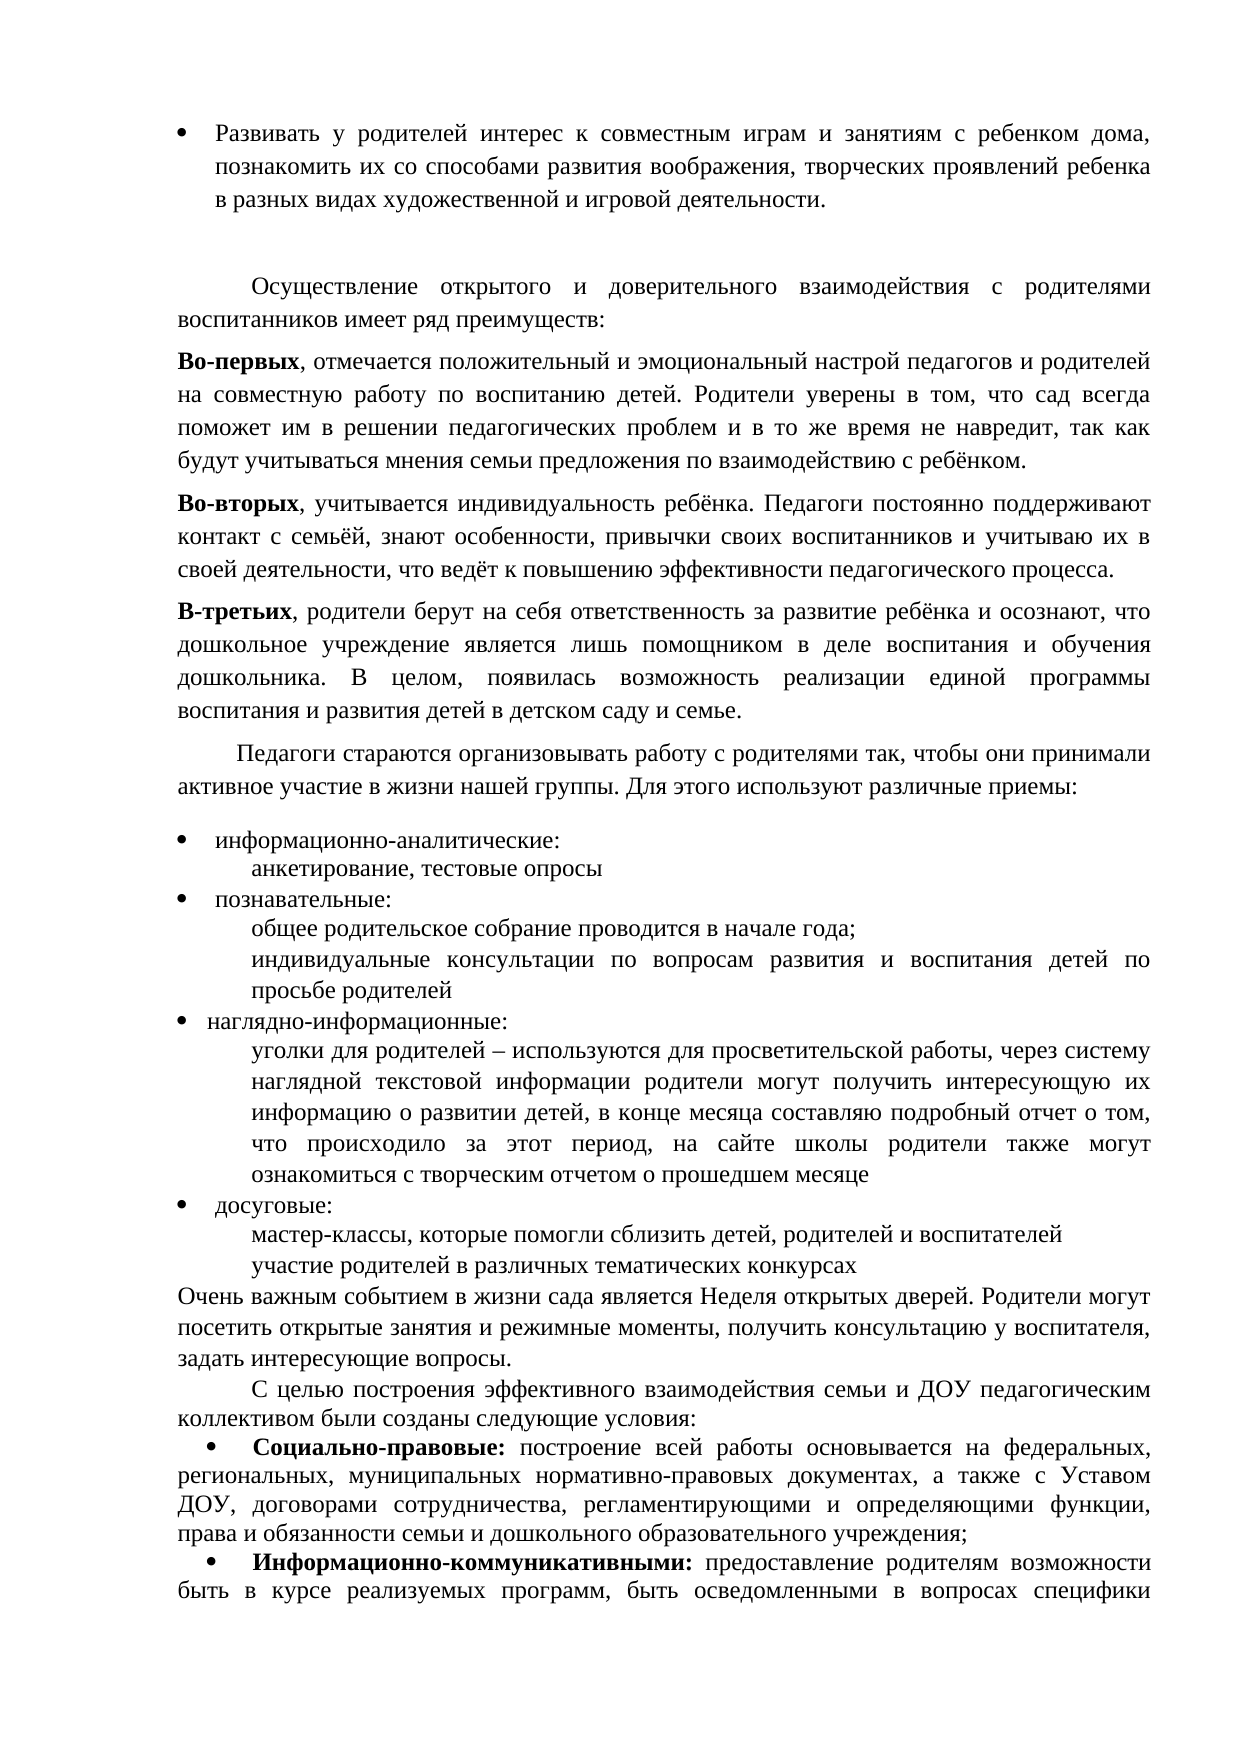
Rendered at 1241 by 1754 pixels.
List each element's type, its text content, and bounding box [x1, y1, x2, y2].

list наглядно-информационные: [177, 1006, 1152, 1035]
text С целью построения эффективного взаимодействия семьи и ДОУ педагогическим коллективом были созданы следующие условия: [177, 1374, 1152, 1432]
text Во-вторых, учитывается индивидуальность ребёнка. Педагоги постоянно поддерживают контакт с семьёй, знают особенности, привычки своих воспитанников и учитываю их в своей деятельности, что ведёт к повышению эффективности педагогического процесса. [177, 488, 1152, 583]
list Развивать у родителей интерес к совместным играм и занятиям с ребенком дома, познакомить их со способами развития воображения, творческих проявлений ребенка в разных видах художественной и игровой деятельности. [177, 118, 1152, 213]
text Очень важным событием в жизни сада является Неделя открытых дверей. Родители могут посетить открытые занятия и режимные моменты, получить консультацию у воспитателя, задать интересующие вопросы. [177, 1281, 1152, 1372]
list досуговые: [177, 1190, 1152, 1219]
list Социально-правовые: построение всей работы основывается на федеральных, региональных, муниципальных нормативно-правовых документах, а также с Уставом ДОУ, договорами сотрудничества, регламентирующими и определяющими функции, права и обязанности семьи и дошкольного образовательного учреждения; [177, 1432, 1152, 1547]
text анкетирование, тестовые опросы [251, 853, 1152, 882]
text индивидуальные консультации по вопросам развития и воспитания детей по просьбе родителей [251, 944, 1152, 1004]
text Во-первых, отмечается положительный и эмоциональный настрой педагогов и родителей на совместную работу по воспитанию детей. Родители уверены в том, что сад всегда поможет им в решении педагогических проблем и в то же время не навредит, так как будут учитываться мнения семьи предложения по взаимодействию с ребёнком. [177, 346, 1152, 474]
text общее родительское собрание проводится в начале года; [251, 913, 1152, 942]
text уголки для родителей – используются для просветительской работы, через систему наглядной текстовой информации родители могут получить интересующую их информацию о развитии детей, в конце месяца составляю подробный отчет о том, что происходило за этот период, на сайте школы родители также могут ознакомиться с творческим отчетом о прошедшем месяце [251, 1035, 1152, 1188]
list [177, 1547, 1152, 1604]
text участие родителей в различных тематических конкурсах [251, 1250, 1152, 1279]
text Осуществление открытого и доверительного взаимодействия с родителями воспитанников имеет ряд преимуществ: [177, 271, 1152, 333]
list познавательные: [177, 884, 1152, 913]
text мастер-классы, которые помогли сблизить детей, родителей и воспитателей [251, 1219, 1152, 1248]
list информационно-аналитические: [177, 825, 1152, 853]
text Педагоги стараются организовывать работу с родителями так, чтобы они принимали активное участие в жизни нашей группы. Для этого используют различные приемы: [177, 738, 1152, 799]
text В-третьих, родители берут на себя ответственность за развитие ребёнка и осознают, что дошкольное учреждение является лишь помощником в деле воспитания и обучения дошкольника. В целом, появилась возможность реализации единой программы воспитания и развития детей в детском саду и семье. [177, 596, 1152, 724]
